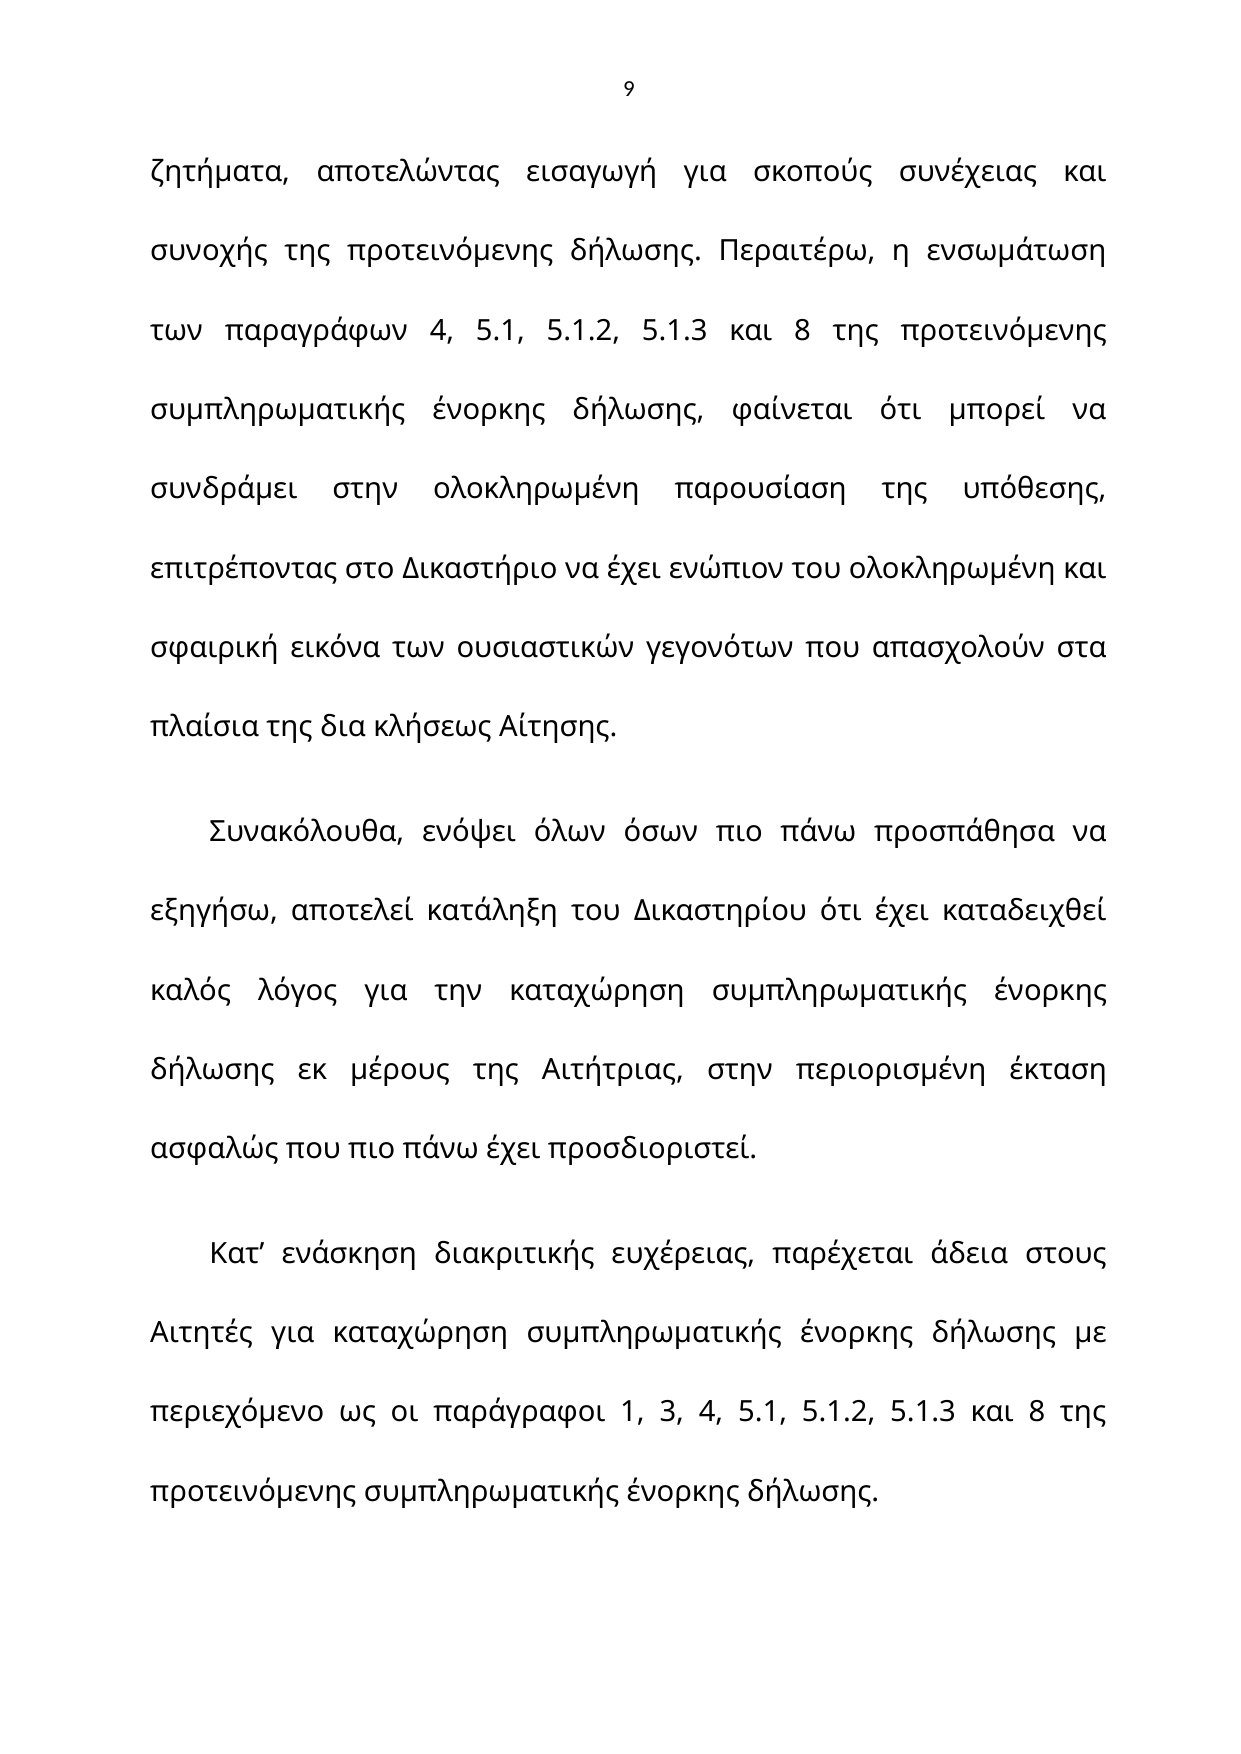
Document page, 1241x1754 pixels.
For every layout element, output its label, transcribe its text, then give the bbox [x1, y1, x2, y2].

text Κατ’ ενάσκηση διακριτικής ευχέρειας, παρέχεται άδεια στους Αιτητές για καταχώρηση συμπληρωματικής ένορκης δήλωσης με περιεχόμενο ως οι παράγραφοι 1, 3, 4, 5.1, 5.1.2, 5.1.3 και 8 της προτεινόμενης συμπληρωματικής ένορκης δήλωσης. [150, 1232, 1107, 1510]
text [150, 150, 1107, 745]
text Συνακόλουθα, ενόψει όλων όσων πιο πάνω προσπάθησα να εξηγήσω, αποτελεί κατάληξη του Δικαστηρίου ότι έχει καταδειχθεί καλός λόγος για την καταχώρηση συμπληρωματικής ένορκης δήλωσης εκ μέρους της Αιτήτριας, στην περιορισμένη έκταση ασφαλώς που πιο πάνω έχει προσδιοριστεί. [150, 810, 1107, 1167]
